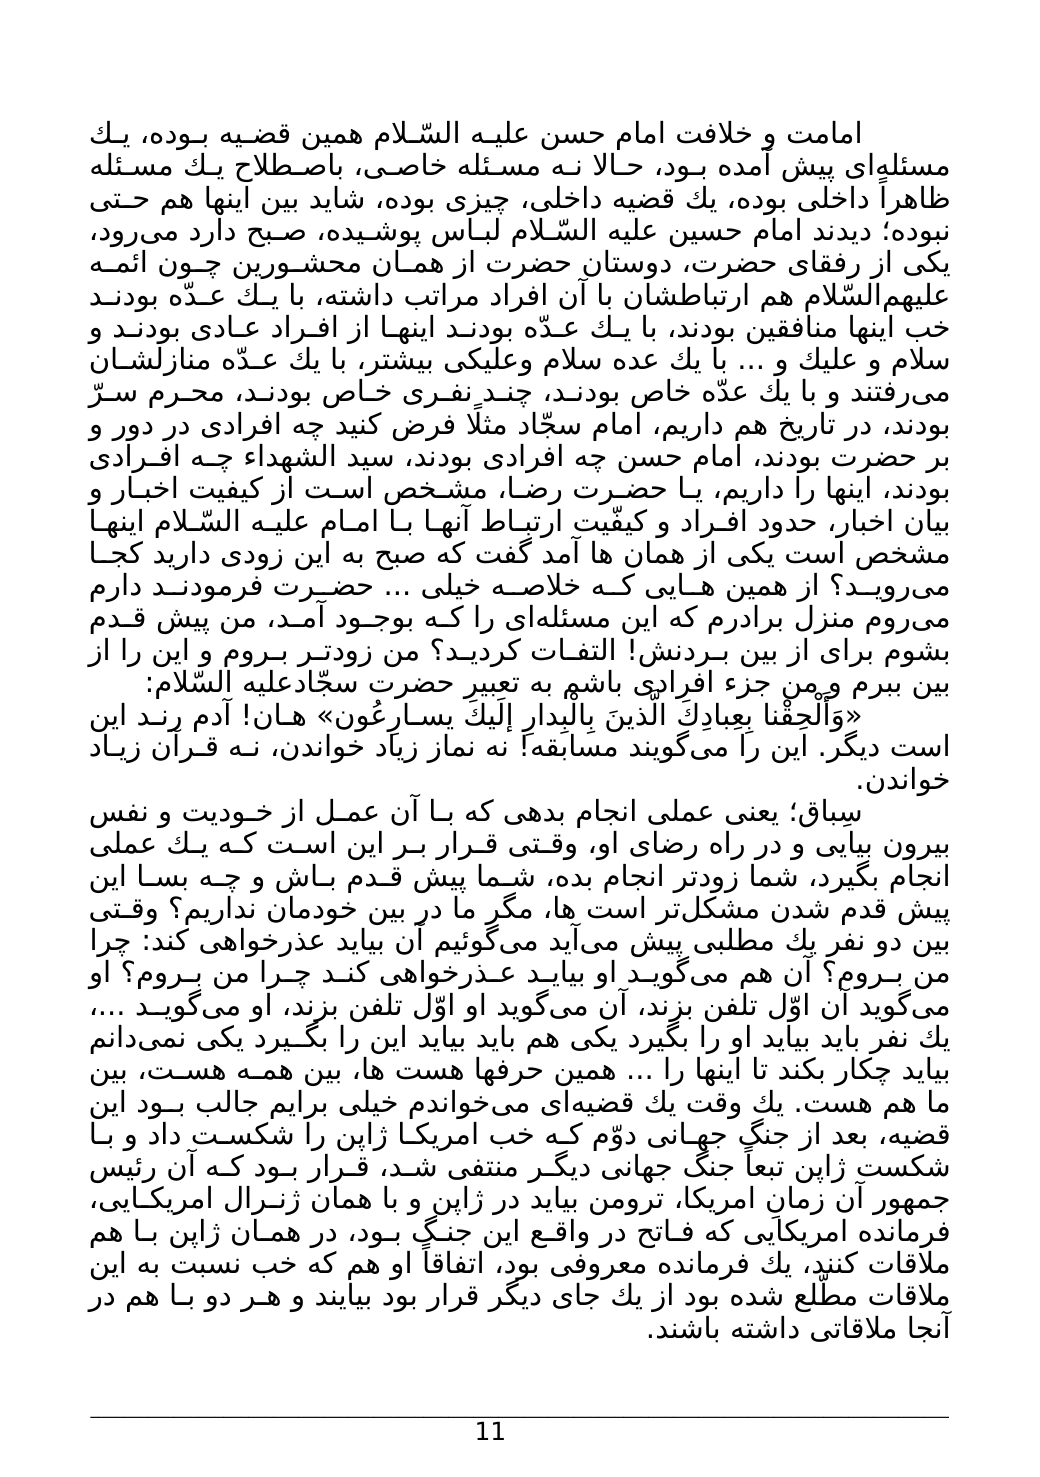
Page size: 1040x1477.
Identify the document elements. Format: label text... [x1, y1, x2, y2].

text «وَأَلْحِقْنا بِعِبادِكَ الَّذینَ بِالْبِدارِ إلَیكَ یسارِعُون» هان! آدم رند این است دیگر. این را می‌گویند مسابقه! نه نماز زیاد خواندن، نه قرآن زیاد خواندن. [89, 699, 951, 796]
text امامت و خلافت امام حسن علیه السّلام همین قضیه بوده، یك مسئله‌ای پیش آمده بود، حالا نه مسئله خاصی، باصطلاح یك مسئله ظاهراً داخلی بوده، یك قضیه داخلی، چیزی بوده، شاید بین اینها هم حتی نبوده؛ دیدند امام حسین علیه السّلام لباس پوشیده، صبح دارد می‌رود، یكی از رفقای حضرت، دوستان حضرت از همان محشورین چون ائمه علیهم‌السّلام هم ارتباطشان با آن افراد مراتب داشته، با یك عدّه بودند خب اینها منافقین بودند، با یك عدّه بودند اینها از افراد عادی بودند و سلام و علیك و ... با یك عده سلام وعلیكی بیشتر، با یك عدّه منازلشان می‌رفتند و با یك عدّه خاص بودند، چند نفری خاص بودند، محرم سرّ بودند، در تاریخ هم داریم، امام سجّاد مثلًا فرض كنید چه افرادی در دور و بر حضرت بودند، امام حسن چه افرادی بودند، سید الشهداء چه افرادی بودند، اینها را داریم، یا حضرت رضا، مشخص است از كیفیت اخبار و بیان اخبار، حدود افراد و كیفّیت ارتباط آنها با امام علیه السّلام اینها مشخص است یكی از همان ها آمد گفت كه صبح به این زودی دارید كجا می‌روید؟ از همین هایی كه خلاصه خیلی ... حضرت فرمودند دارم می‌روم منزل برادرم كه این مسئله‌ای را كه بوجود آمد، من پیش قدم بشوم برای از بین بردنش! التفات كردید؟ من زودتر بروم و این را از بین ببرم و من جزء افرادی باشم به تعبیر حضرت سجّادعلیه السّلام: [89, 118, 951, 699]
text سِباق؛ یعنی عملی انجام بدهی كه با آن عمل از خودیت و نفس بیرون بیایی و در راه رضای او، وقتی قرار بر این است كه یك عملی انجام بگیرد، شما زودتر انجام بده، شما پیش قدم باش و چه بسا این پیش قدم شدن مشكل‌تر است ها، مگر ما در بین خودمان نداریم؟ وقتی بین دو نفر یك مطلبی پیش می‌آید می‌گوئیم آن بیاید عذرخواهی كند: چرا من بروم؟ آن هم می‌گوید او بیاید عذرخواهی كند چرا من بروم؟ او می‌گوید آن اوّل تلفن بزند، آن می‌گوید او اوّل تلفن بزند، او می‌گوید ...، یك نفر باید بیاید او را بگیرد یكی هم باید بیاید این را بگیرد یكی نمی‌دانم بیاید چكار بكند تا اینها را ... همین حرفها هست ها، بین همه هست، بین ما هم هست. یك وقت یك قضیه‌ای می‌خواندم خیلی برایم جالب بود این قضیه، بعد از جنگ جهانی دوّم كه خب امریكا ژاپن را شكست داد و با شكست ژاپن تبعاً جنگ جهانی دیگر منتفی شد، قرار بود كه آن رئیس جمهور آن زمانِ امریكا، ترومن بیاید در ژاپن و با همان ژنرال امریكایی، فرمانده امریكایی كه فاتح در واقع این جنگ بود، در همان ژاپن با هم ملاقات كنند، یك فرمانده معروفی بود، اتفاقاً او هم كه خب نسبت به این ملاقات مطّلع شده بود از یك جای دیگر قرار بود بیایند و هر دو با هم در آنجا ملاقاتی داشته باشند. [89, 796, 951, 1345]
